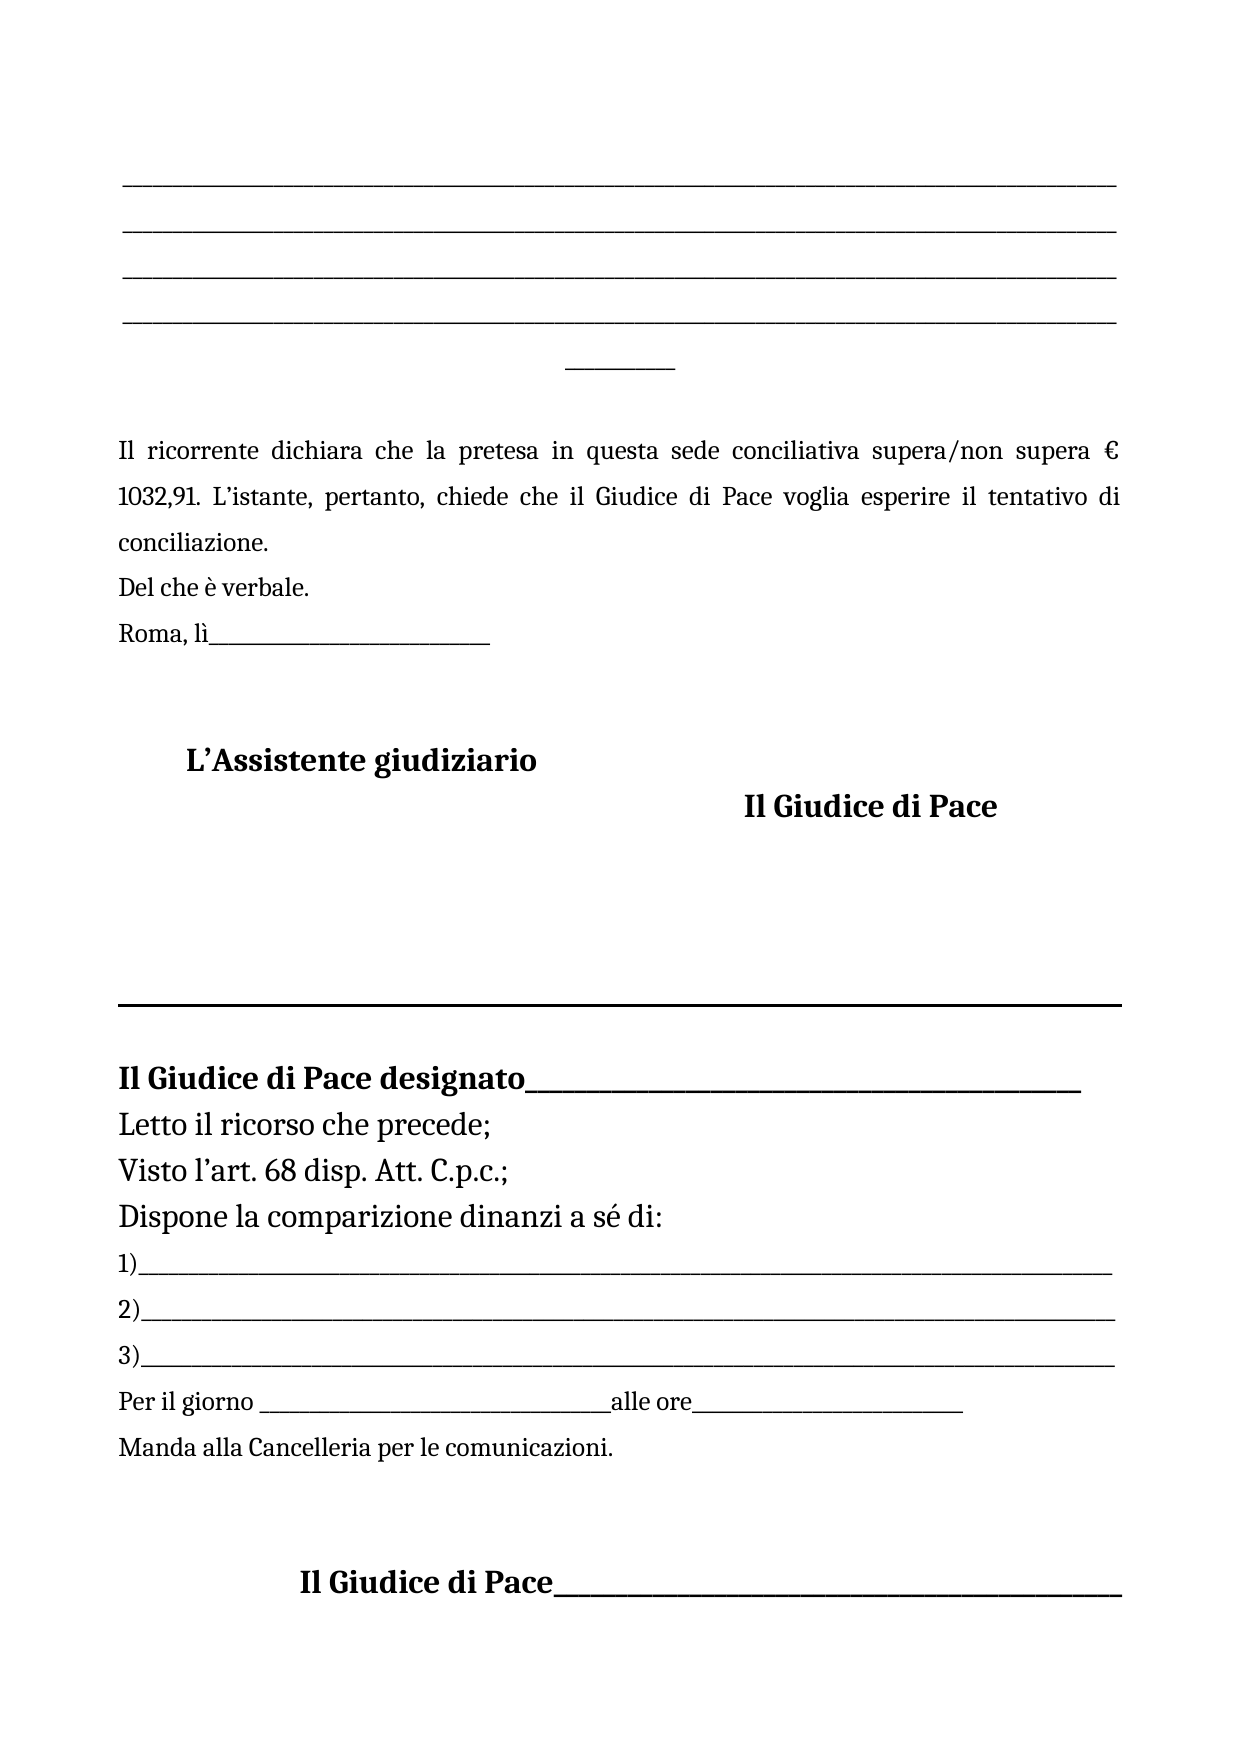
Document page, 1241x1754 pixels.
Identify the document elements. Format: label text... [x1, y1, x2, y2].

list Visto l’art. 68 disp. Att. C.p.c.; [118, 1144, 1122, 1190]
list Il Giudice di Pace designato_____________________________________________ [118, 1053, 1122, 1099]
list Per il giorno ___________________________________alle ore___________________________ [118, 1374, 1122, 1419]
text Roma, lì____________________________ [118, 606, 1122, 652]
list Manda alla Cancelleria per le comunicazioni. [118, 1419, 1122, 1465]
table_header L’Assistente giudiziario [107, 694, 616, 868]
list 3)_________________________________________________________________________________________________ [118, 1328, 1122, 1374]
list Letto il ricorso che precede; [118, 1099, 1122, 1144]
list 2)_________________________________________________________________________________________________ [118, 1282, 1122, 1328]
list 1)_________________________________________________________________________________________________ [118, 1236, 1122, 1282]
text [118, 148, 1122, 377]
table_header Il Giudice di Pace [616, 694, 1125, 868]
list Dispone la comparizione dinanzi a sé di: [118, 1190, 1122, 1236]
text Il ricorrente dichiara che la pretesa in questa sede conciliativa supera/non supera € 1032,91. L’istante, pertanto, chiede che il Giudice di Pace voglia esperire il tentativo di conciliazione. [118, 423, 1122, 560]
text Del che è verbale. [118, 560, 1122, 606]
list Il Giudice di Pace______________________________________________ [118, 1557, 1122, 1603]
